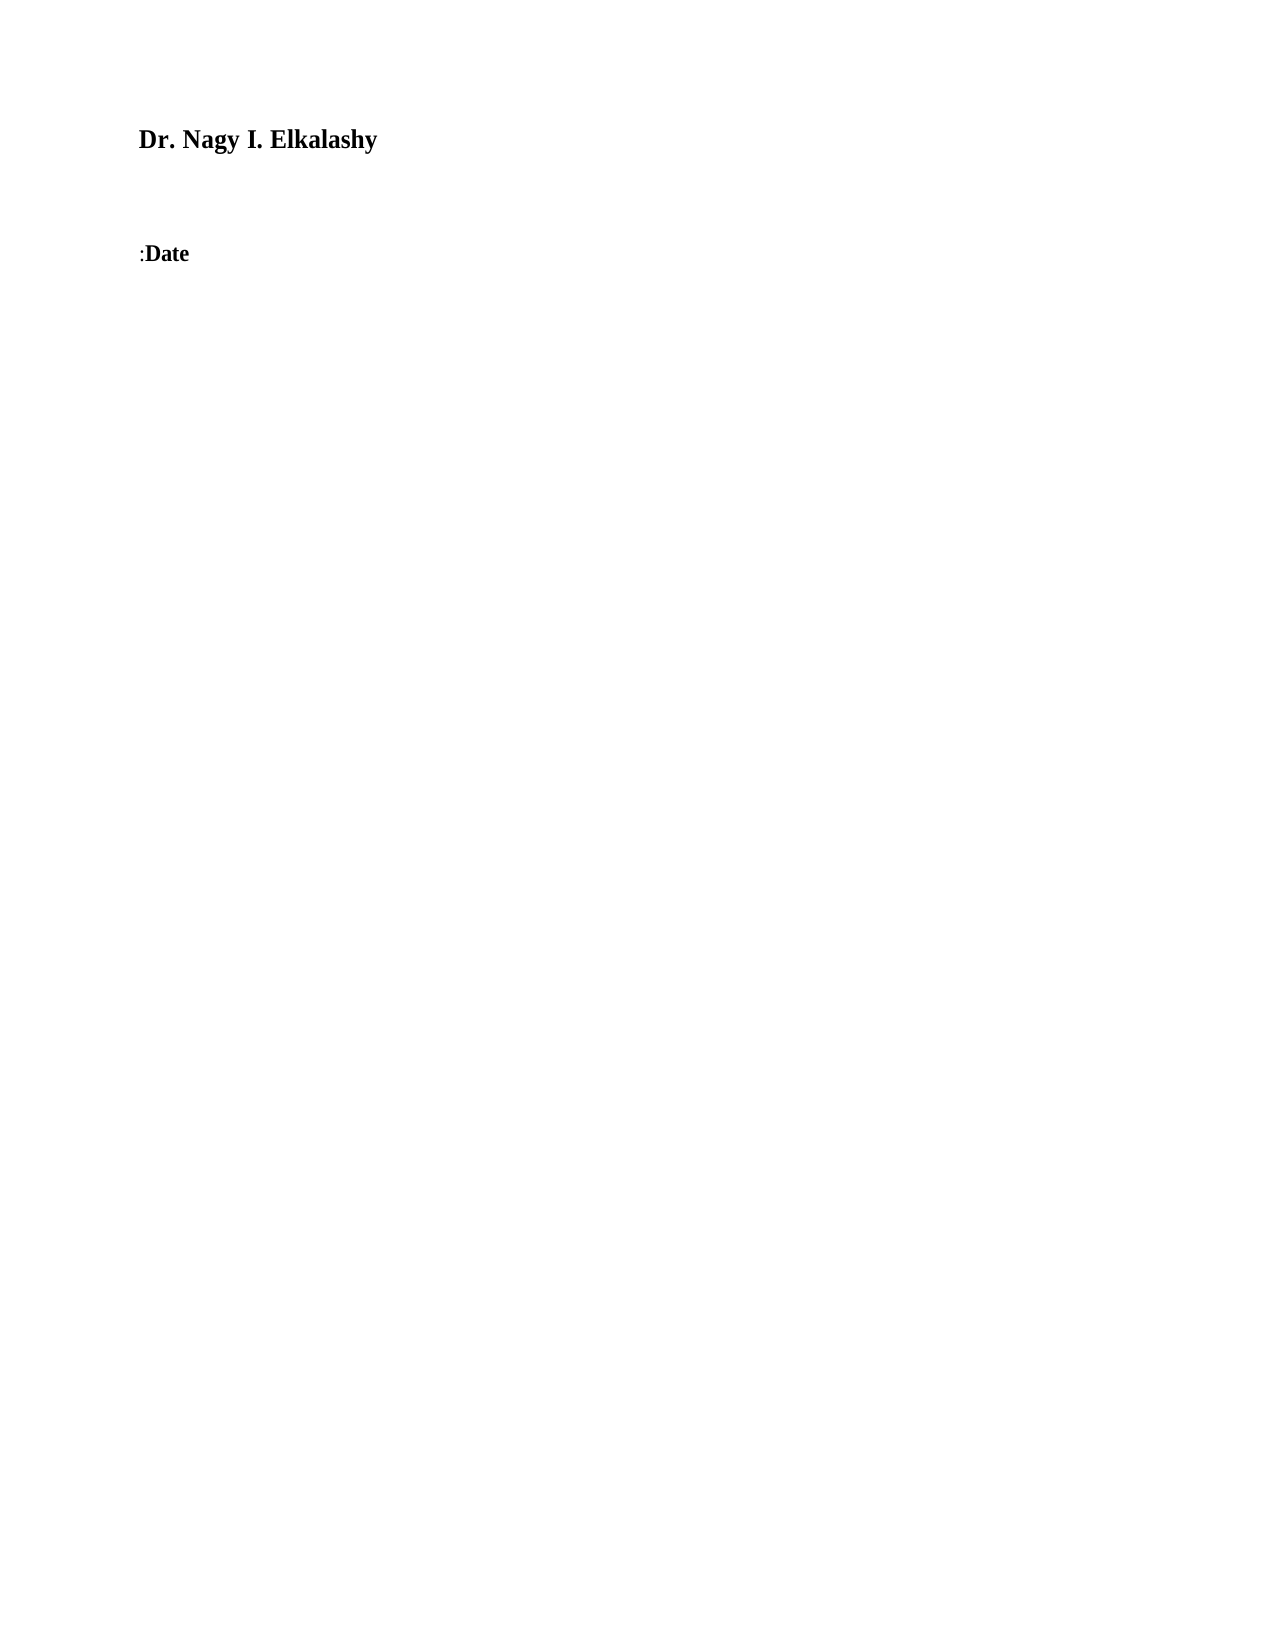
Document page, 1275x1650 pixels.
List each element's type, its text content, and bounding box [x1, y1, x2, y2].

text Date: [139, 236, 1117, 269]
text Dr. Nagy I. Elkalashy [139, 106, 1117, 171]
